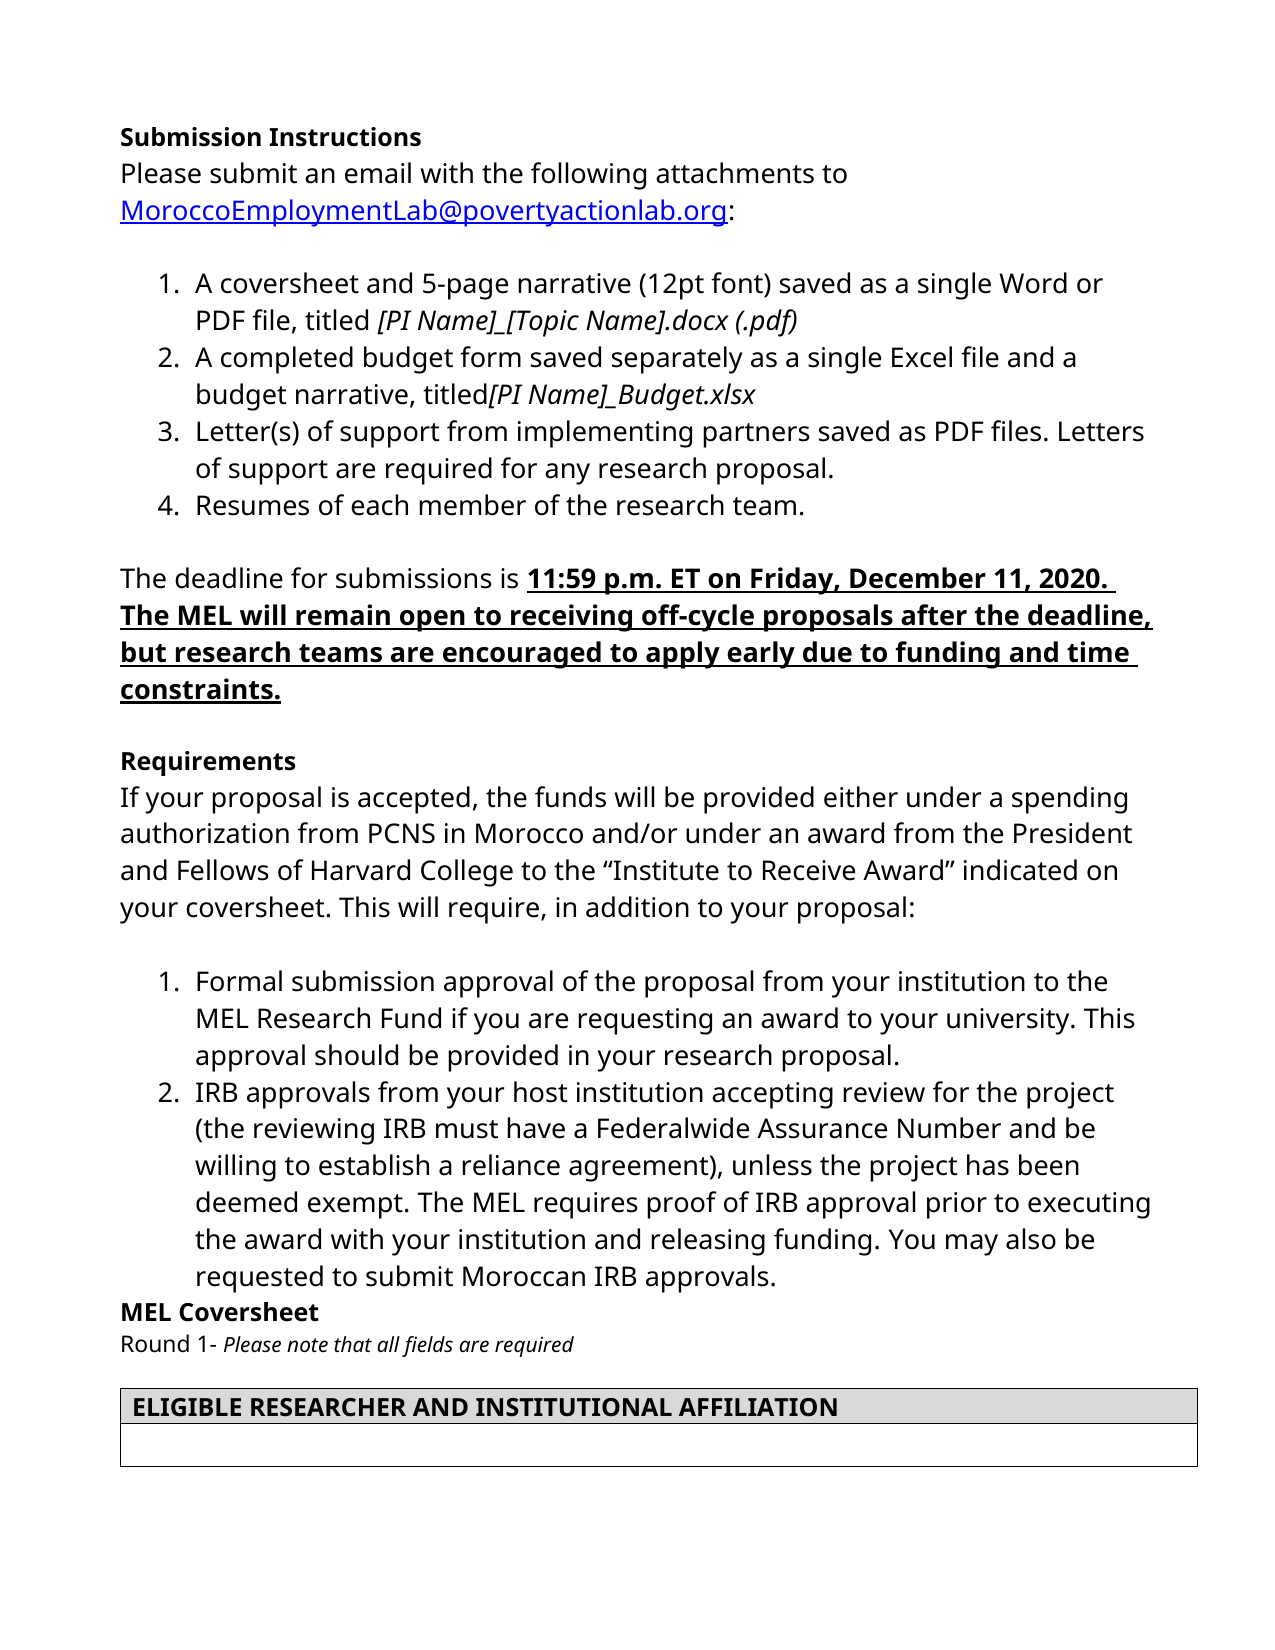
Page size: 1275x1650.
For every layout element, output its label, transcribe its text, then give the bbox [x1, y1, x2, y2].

list Resumes of each member of the research team. [157, 486, 1155, 523]
list Formal submission approval of the proposal from your institution to the MEL Research Fund if you are requesting an award to your university. This approval should be provided in your research proposal. [157, 962, 1155, 1073]
text Submission Instructions [120, 120, 1155, 154]
text Round 1- Please note that all fields are required [120, 1328, 1155, 1360]
text Requirements [120, 744, 1155, 778]
table_header ELIGIBLE RESEARCHER AND INSTITUTIONAL AFFILIATION [121, 1389, 1197, 1423]
list Letter(s) of support from implementing partners saved as PDF files. Letters of support are required for any research proposal. [157, 412, 1155, 486]
text Please submit an email with the following attachments to MoroccoEmploymentLab@povertyactionlab.org: [120, 154, 1155, 228]
text The deadline for submissions is 11:59 p.m. ET on Friday, December 11, 2020. The MEL will remain open to receiving off-cycle proposals after the deadline, but research teams are encouraged to apply early due to funding and time constraints. [120, 560, 1155, 707]
table_cell [121, 1424, 1197, 1466]
list A coversheet and 5-page narrative (12pt font) saved as a single Word or PDF file, titled [PI Name]_[Topic Name].docx (.pdf) [157, 265, 1155, 338]
text MEL Coversheet [120, 1294, 1155, 1328]
list IRB approvals from your host institution accepting review for the project (the reviewing IRB must have a Federalwide Assurance Number and be willing to establish a reliance agreement), unless the project has been deemed exempt. The MEL requires proof of IRB approval prior to executing the award with your institution and releasing funding. You may also be requested to submit Moroccan IRB approvals. [157, 1073, 1155, 1294]
list A completed budget form saved separately as a single Excel file and a budget narrative, titled[PI Name]_Budget.xlsx [157, 338, 1155, 412]
text If your proposal is accepted, the funds will be provided either under a spending authorization from PCNS in Morocco and/or under an award from the President and Fellows of Harvard College to the “Institute to Receive Award” indicated on your coversheet. This will require, in addition to your proposal: [120, 778, 1155, 926]
